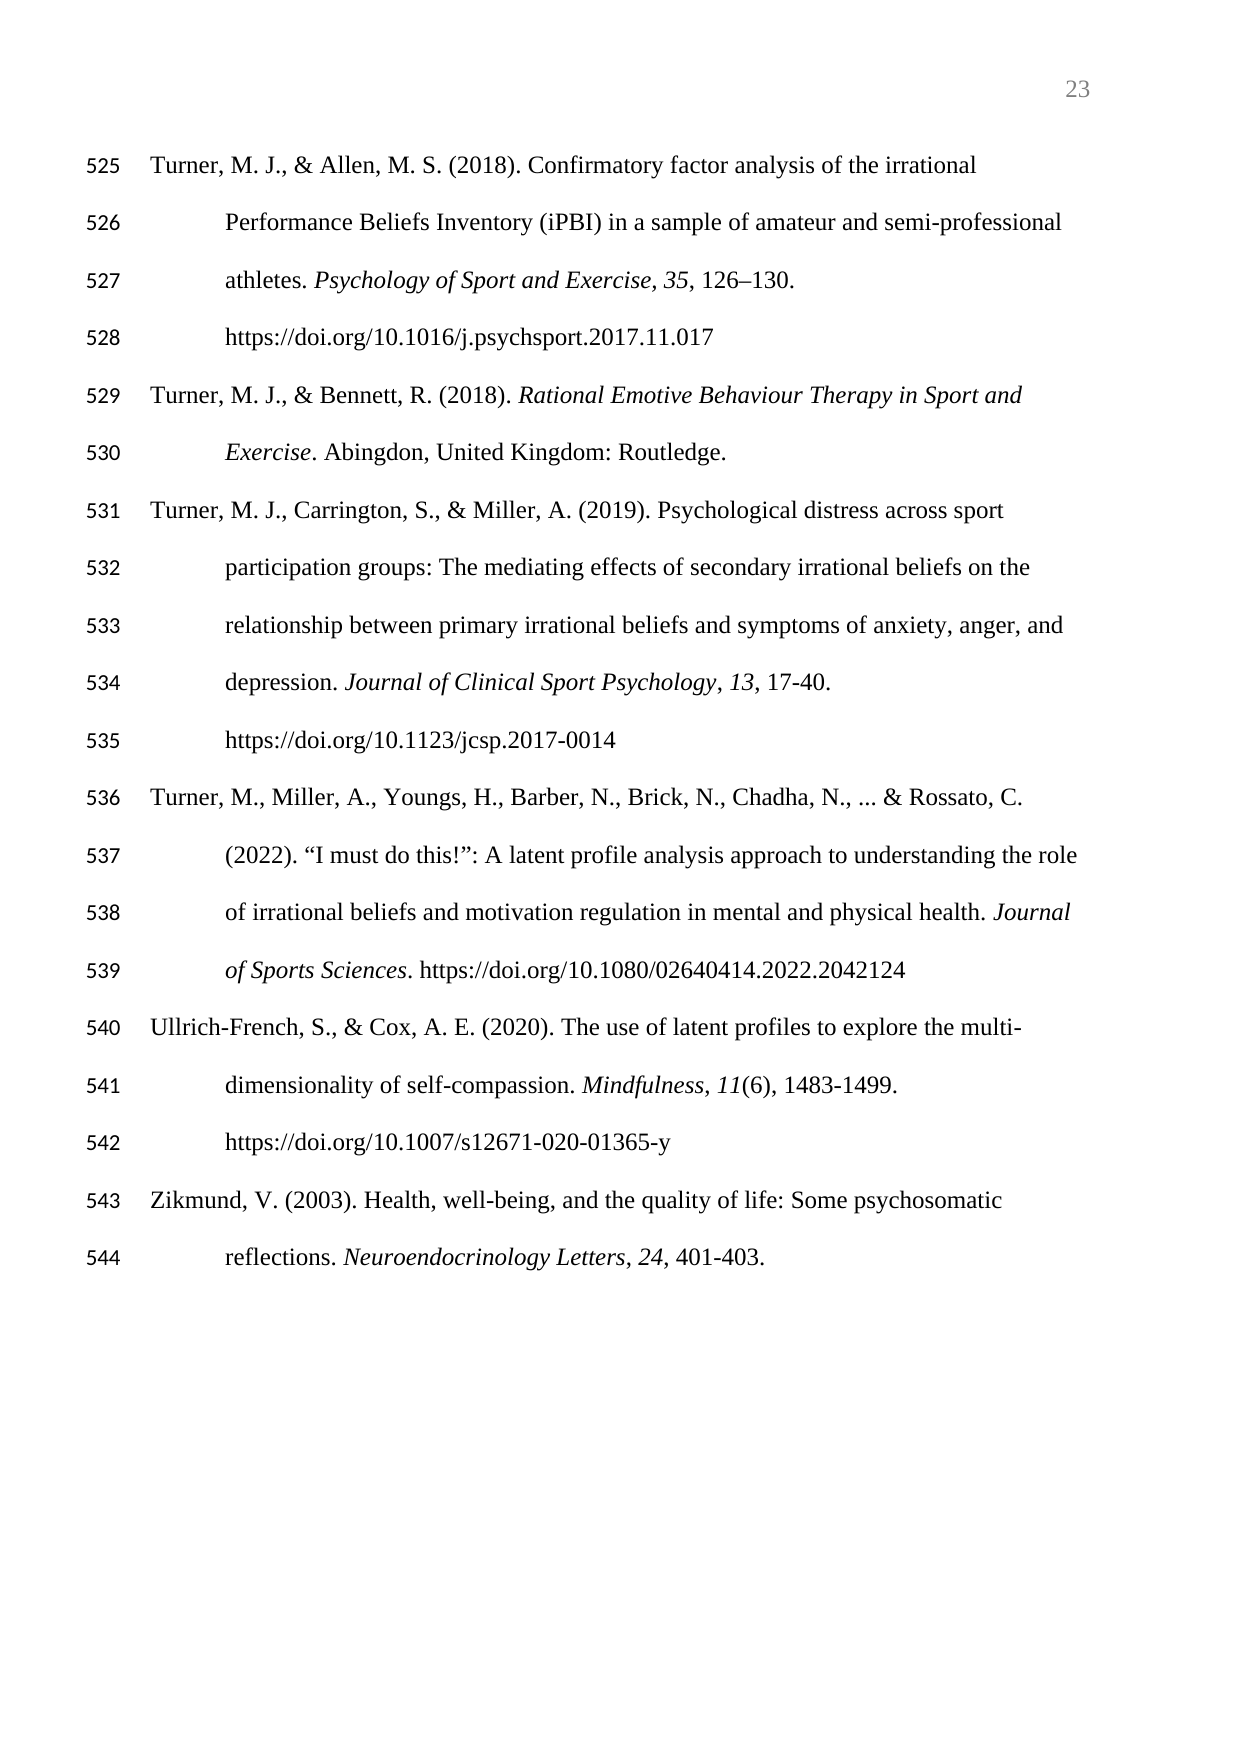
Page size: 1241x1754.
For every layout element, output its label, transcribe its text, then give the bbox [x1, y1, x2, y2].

text Turner, M. J., Carrington, S., & Miller, A. (2019). Psychological distress across sport participation groups: The mediating effects of secondary irrational beliefs on the relationship between primary irrational beliefs and symptoms of anxiety, anger, and depression. Journal of Clinical Sport Psychology, 13, 17-40. https://doi.org/10.1123/jcsp.2017-0014 [150, 495, 1090, 754]
text Turner, M. J., & Allen, M. S. (2018). Confirmatory factor analysis of the irrational Performance Beliefs Inventory (iPBI) in a sample of amateur and semi-professional athletes. Psychology of Sport and Exercise, 35, 126–130. https://doi.org/10.1016/j.psychsport.2017.11.017 [150, 150, 1090, 351]
text Turner, M., Miller, A., Youngs, H., Barber, N., Brick, N., Chadha, N., ... & Rossato, C. (2022). “I must do this!”: A latent profile analysis approach to understanding the role of irrational beliefs and motivation regulation in mental and physical health. Journal of Sports Sciences. https://doi.org/10.1080/02640414.2022.2042124 [150, 782, 1090, 984]
text Zikmund, V. (2003). Health, well-being, and the quality of life: Some psychosomatic reflections. Neuroendocrinology Letters, 24, 401-403. [150, 1185, 1090, 1271]
text Turner, M. J., & Bennett, R. (2018). Rational Emotive Behaviour Therapy in Sport and Exercise. Abingdon, United Kingdom: Routledge. [150, 380, 1090, 466]
text Ullrich-French, S., & Cox, A. E. (2020). The use of latent profiles to explore the multi-dimensionality of self-compassion. Mindfulness, 11(6), 1483-1499. https://doi.org/10.1007/s12671-020-01365-y [150, 1012, 1090, 1156]
